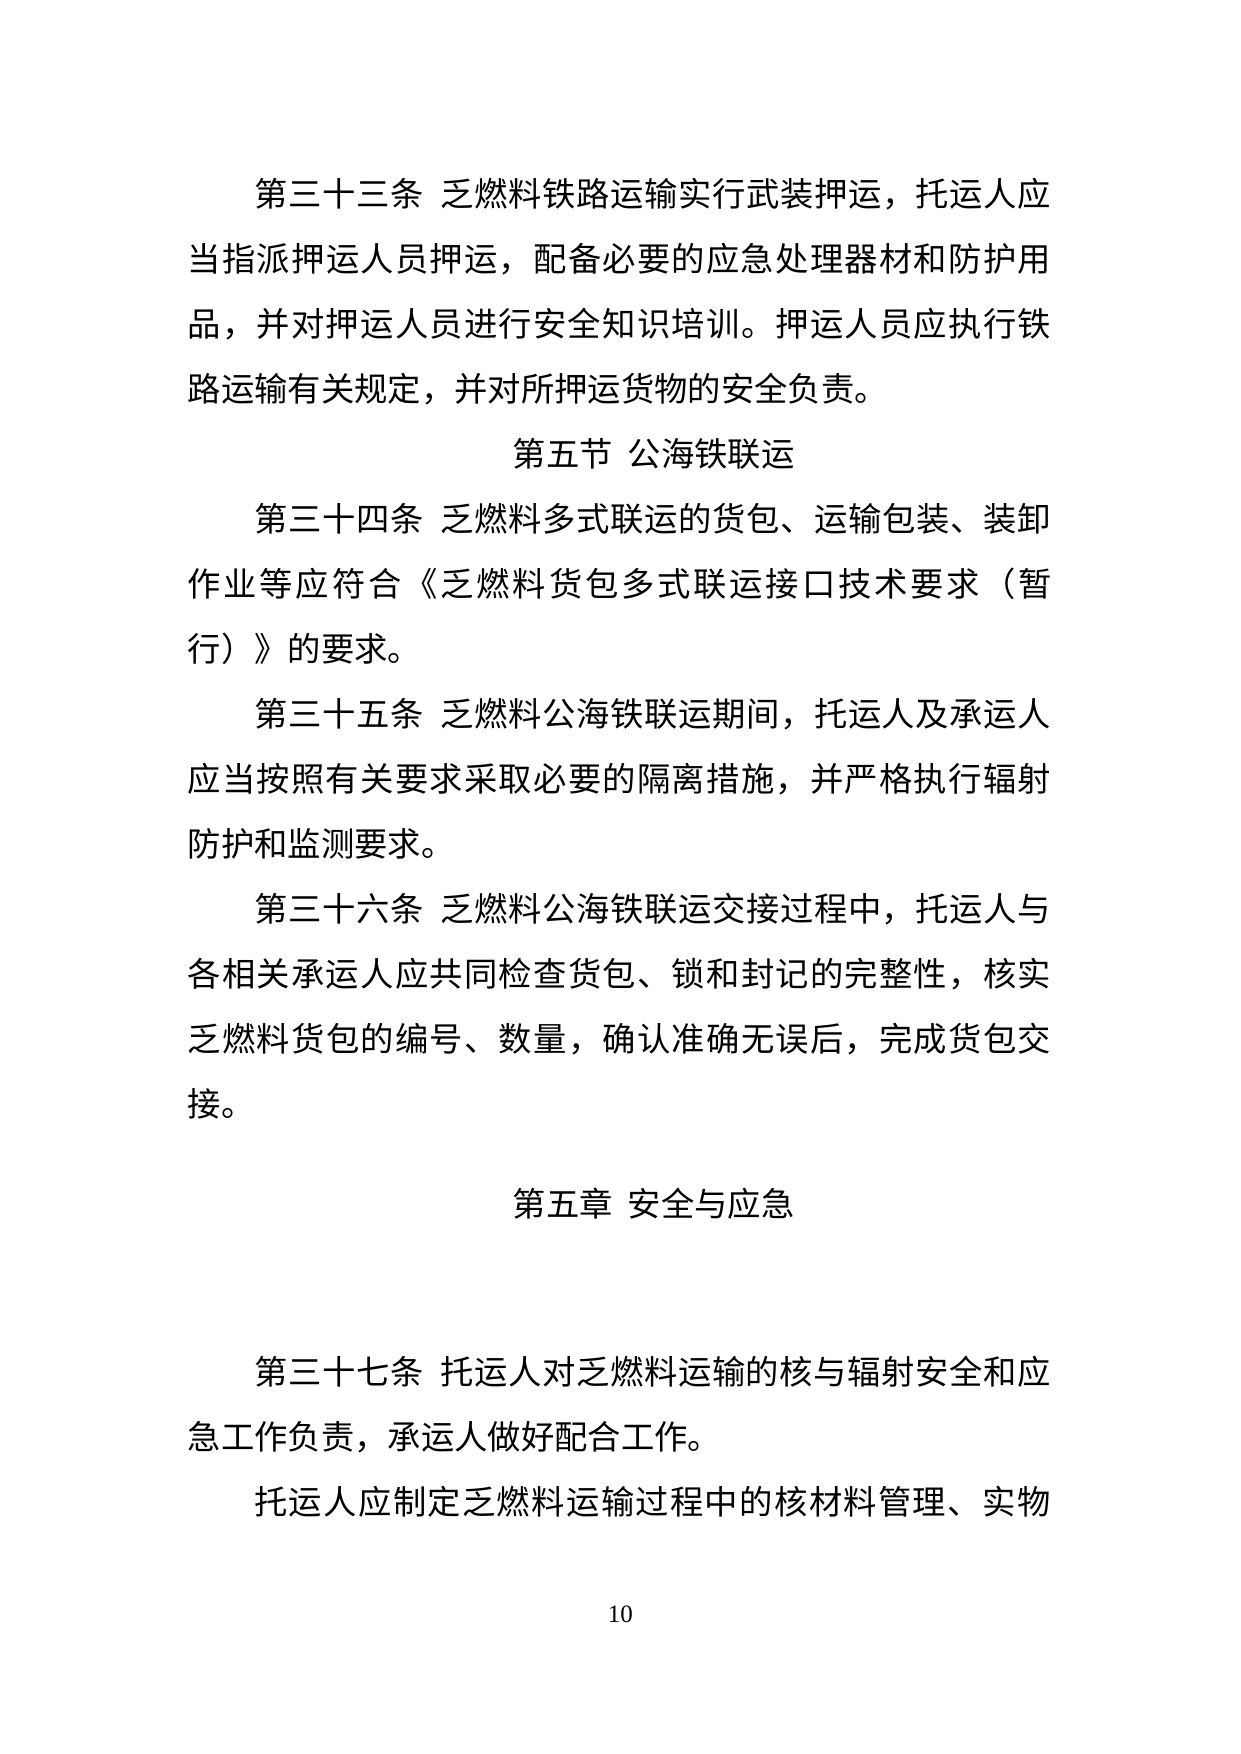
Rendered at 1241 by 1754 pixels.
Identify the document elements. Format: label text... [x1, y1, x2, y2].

text 第三十三条 乏燃料铁路运输实行武装押运，托运人应当指派押运人员押运，配备必要的应急处理器材和防护用品，并对押运人员进行安全知识培训。押运人员应执行铁路运输有关规定，并对所押运货物的安全负责。 [187, 159, 1053, 419]
text 第三十四条 乏燃料多式联运的货包、运输包装、装卸作业等应符合《乏燃料货包多式联运接口技术要求（暂行）》的要求。 [187, 484, 1053, 679]
text 第五节 公海铁联运 [187, 419, 1053, 484]
text 第三十七条 托运人对乏燃料运输的核与辐射安全和应急工作负责，承运人做好配合工作。 [187, 1337, 1053, 1467]
subtitle 第五章 安全与应急 [187, 1170, 1053, 1235]
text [187, 1467, 1053, 1532]
text 第三十六条 乏燃料公海铁联运交接过程中，托运人与各相关承运人应共同检查货包、锁和封记的完整性，核实乏燃料货包的编号、数量，确认准确无误后，完成货包交接。 [187, 874, 1053, 1134]
text 第三十五条 乏燃料公海铁联运期间，托运人及承运人应当按照有关要求采取必要的隔离措施，并严格执行辐射防护和监测要求。 [187, 679, 1053, 874]
